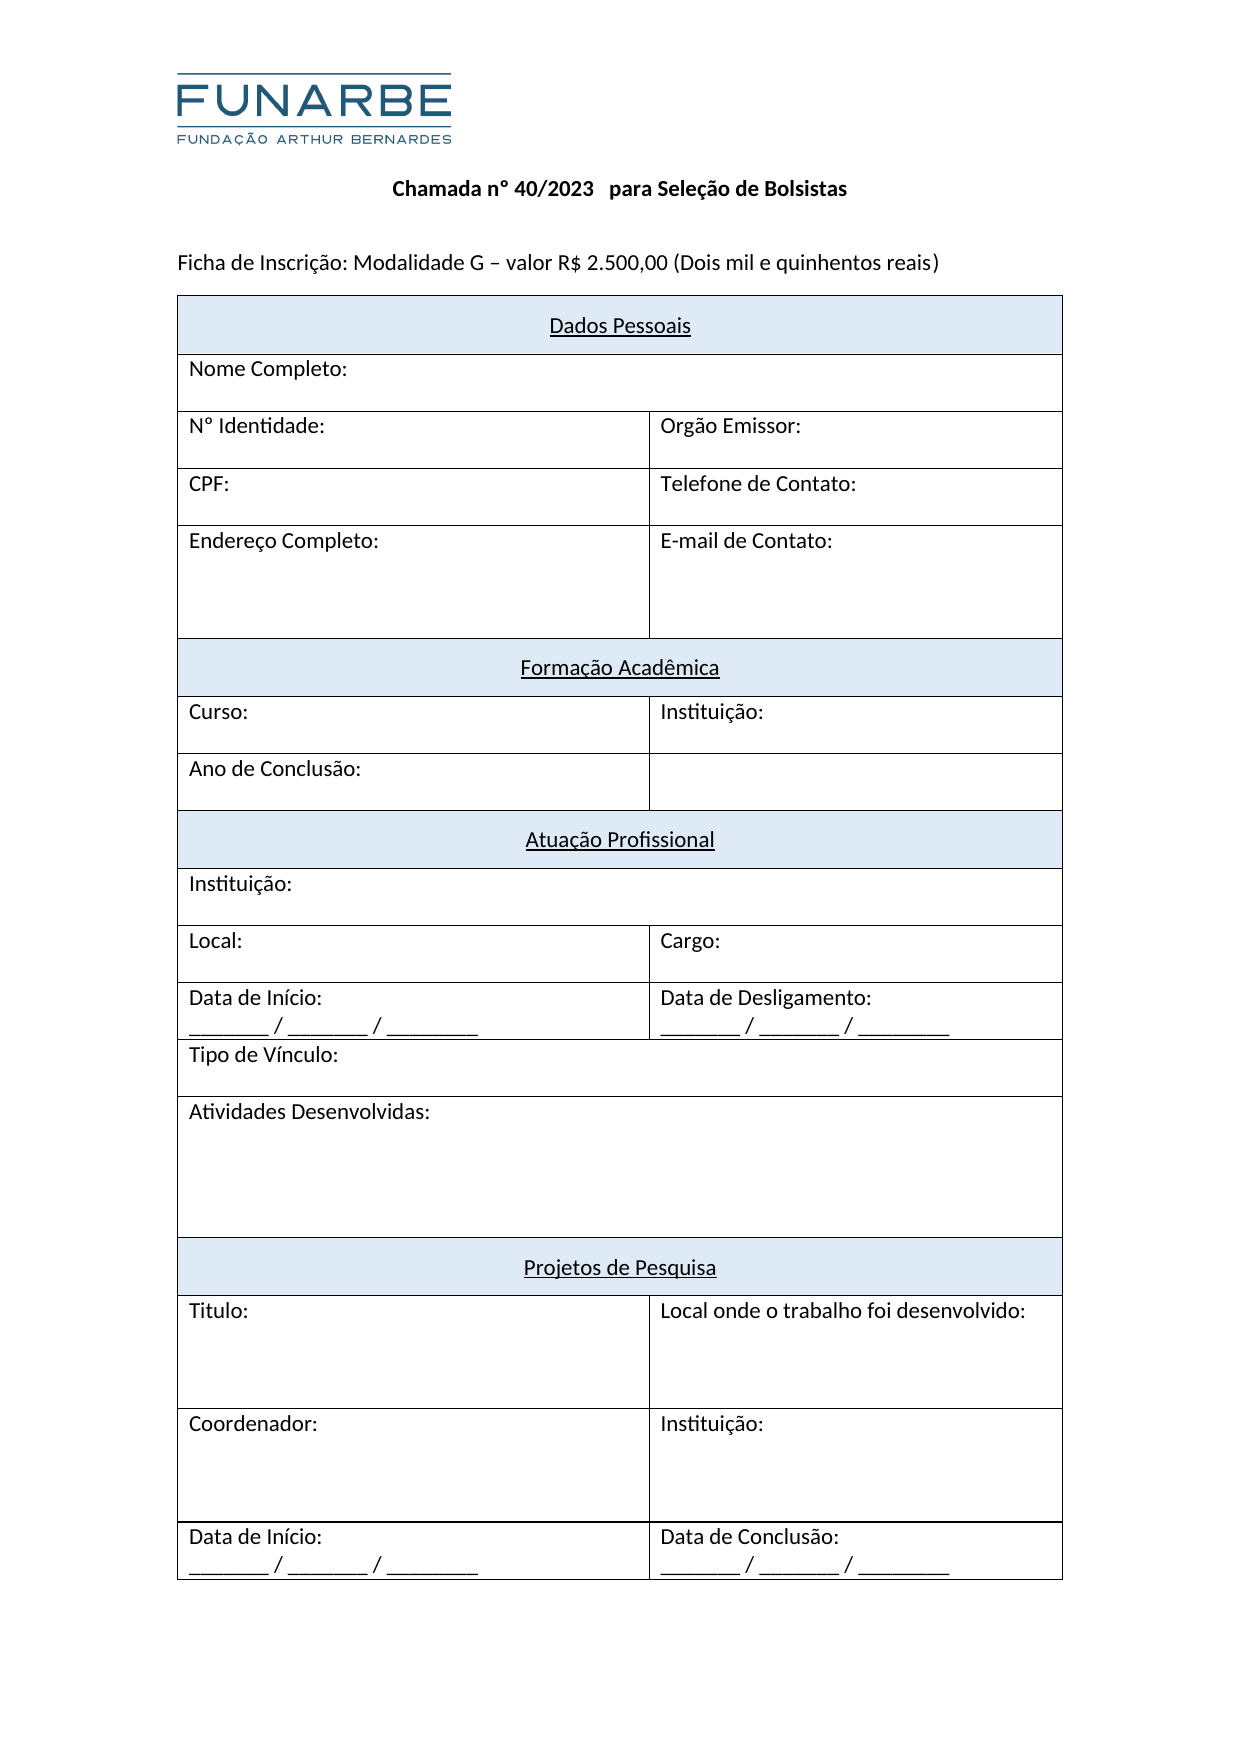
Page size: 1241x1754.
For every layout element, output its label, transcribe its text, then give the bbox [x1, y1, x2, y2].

table_cell Formação Acadêmica [178, 639, 1062, 696]
table_cell CPF: [178, 469, 649, 525]
table_cell Data de Início: _______ / _______ / ________ [178, 1523, 649, 1578]
picture [177, 73, 452, 146]
table_cell Titulo: [178, 1296, 649, 1408]
text Ficha de Inscrição: Modalidade G – valor R$ 2.500,00 (Dois mil e quinhentos reais) [177, 248, 1063, 277]
table_cell Telefone de Contato: [650, 469, 1062, 525]
table_cell Data de Desligamento: _______ / _______ / ________ [650, 983, 1062, 1039]
table_cell Local onde o trabalho foi desenvolvido: [650, 1296, 1062, 1408]
text Chamada nº 40/2023 para Seleção de Bolsistas [177, 174, 1063, 202]
table_cell Atividades Desenvolvidas: [178, 1097, 1062, 1237]
table_cell [650, 754, 1062, 810]
table_cell Projetos de Pesquisa [178, 1238, 1062, 1295]
table_cell Data de Início: _______ / _______ / ________ [178, 983, 649, 1039]
table_cell Nome Completo: [178, 355, 1062, 411]
table_cell Atuação Profissional [178, 811, 1062, 868]
table_cell Instituição: [178, 869, 1062, 925]
table_cell Curso: [178, 697, 649, 753]
table_cell Data de Conclusão: _______ / _______ / ________ [650, 1523, 1062, 1578]
table_cell Ano de Conclusão: [178, 754, 649, 810]
table_cell E-mail de Contato: [650, 526, 1062, 638]
table_cell Instituição: [650, 697, 1062, 753]
table_header Dados Pessoais [178, 296, 1062, 353]
table_cell Nº Identidade: [178, 412, 649, 468]
table_cell Tipo de Vínculo: [178, 1040, 1062, 1096]
table_cell Local: [178, 926, 649, 982]
table_cell Endereço Completo: [178, 526, 649, 638]
table_cell Orgão Emissor: [650, 412, 1062, 468]
table_cell Coordenador: [178, 1409, 649, 1521]
table_cell Cargo: [650, 926, 1062, 982]
table_cell Instituição: [650, 1409, 1062, 1521]
